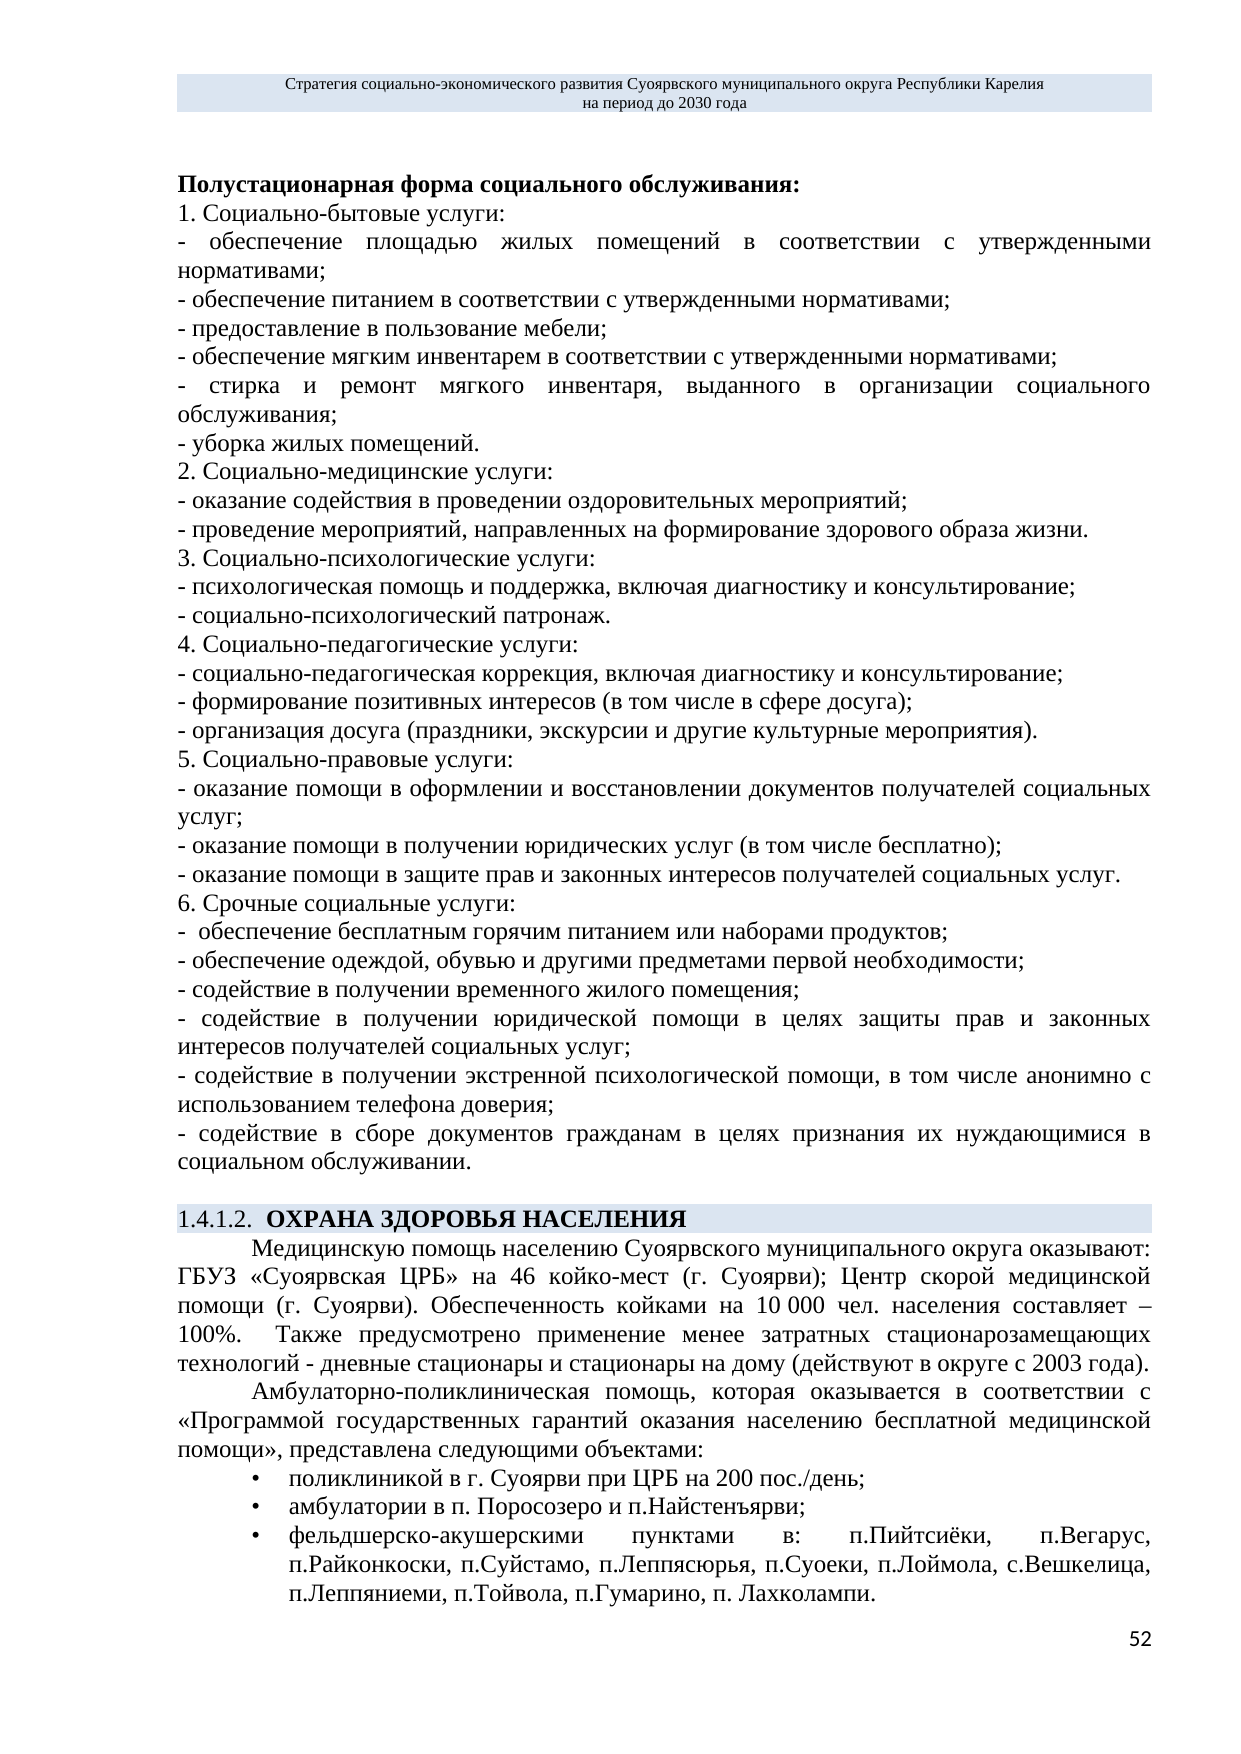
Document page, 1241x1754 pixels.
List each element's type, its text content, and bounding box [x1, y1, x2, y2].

text 5. Социально-правовые услуги: [177, 744, 1152, 773]
text - содействие в получении временного жилого помещения; [177, 974, 1152, 1003]
text - обеспечение одеждой, обувью и другими предметами первой необходимости; [177, 945, 1152, 974]
text - оказание помощи в защите прав и законных интересов получателей социальных услуг. [177, 859, 1152, 888]
text 1. Социально-бытовые услуги: [177, 198, 1152, 226]
text - оказание содействия в проведении оздоровительных мероприятий; [177, 485, 1152, 514]
list амбулатории в п. Поросозеро и п.Найстенъярви; [251, 1491, 1152, 1520]
text - обеспечение площадью жилых помещений в соответствии с утвержденными нормативами; [177, 226, 1152, 284]
text 4. Социально-педагогические услуги: [177, 629, 1152, 658]
text Полустационарная форма социального обслуживания: [177, 169, 1152, 198]
text - социально-педагогическая коррекция, включая диагностику и консультирование; [177, 658, 1152, 686]
text Амбулаторно-поликлиническая помощь, которая оказывается в соответствии с «Программой государственных гарантий оказания населению бесплатной медицинской помощи», представлена следующими объектами: [177, 1376, 1152, 1463]
list фельдшерско-акушерскими пунктами в: п.Пийтсиёки, п.Вегарус, п.Райконкоски, п.Суйстамо, п.Леппясюрья, п.Суоеки, п.Лоймола, с.Вешкелица, п.Леппяниеми, п.Тойвола, п.Гумарино, п. Лахколампи. [251, 1520, 1152, 1606]
text - содействие в получении экстренной психологической помощи, в том числе анонимно с использованием телефона доверия; [177, 1060, 1152, 1118]
text 6. Срочные социальные услуги: [177, 888, 1152, 916]
text 2. Социально-медицинские услуги: [177, 456, 1152, 485]
text - предоставление в пользование мебели; [177, 313, 1152, 341]
text - проведение мероприятий, направленных на формирование здорового образа жизни. [177, 514, 1152, 543]
text - содействие в получении юридической помощи в целях защиты прав и законных интересов получателей социальных услуг; [177, 1003, 1152, 1060]
text - уборка жилых помещений. [177, 428, 1152, 456]
text - обеспечение мягким инвентарем в соответствии с утвержденными нормативами; [177, 341, 1152, 370]
text - организация досуга (праздники, экскурсии и другие культурные мероприятия). [177, 715, 1152, 744]
text - оказание помощи в получении юридических услуг (в том числе бесплатно); [177, 830, 1152, 859]
text Медицинскую помощь населению Суоярвского муниципального округа оказывают: ГБУЗ «Суоярвская ЦРБ» на 46 койко-мест (г. Суоярви); Центр скорой медицинской помощи (г. Суоярви). Обеспеченность койками на 10 000 чел. населения составляет – 100%. Также предусмотрено применение менее затратных стационарозамещающих технологий - дневные стационары и стационары на дому (действуют в округе с 2003 года). [177, 1233, 1152, 1376]
text - социально-психологический патронаж. [177, 600, 1152, 629]
text 3. Социально-психологические услуги: [177, 543, 1152, 571]
text - стирка и ремонт мягкого инвентаря, выданного в организации социального обслуживания; [177, 370, 1152, 428]
text - оказание помощи в оформлении и восстановлении документов получателей социальных услуг; [177, 773, 1152, 830]
text - содействие в сборе документов гражданам в целях признания их нуждающимися в социальном обслуживании. [177, 1118, 1152, 1175]
text - психологическая помощь и поддержка, включая диагностику и консультирование; [177, 571, 1152, 600]
list ОХРАНА ЗДОРОВЬЯ НАСЕЛЕНИЯ [177, 1204, 1152, 1233]
text - обеспечение бесплатным горячим питанием или наборами продуктов; [177, 916, 1152, 945]
text - формирование позитивных интересов (в том числе в сфере досуга); [177, 686, 1152, 715]
list поликлиникой в г. Суоярви при ЦРБ на 200 пос./день; [251, 1463, 1152, 1491]
text - обеспечение питанием в соответствии с утвержденными нормативами; [177, 284, 1152, 313]
